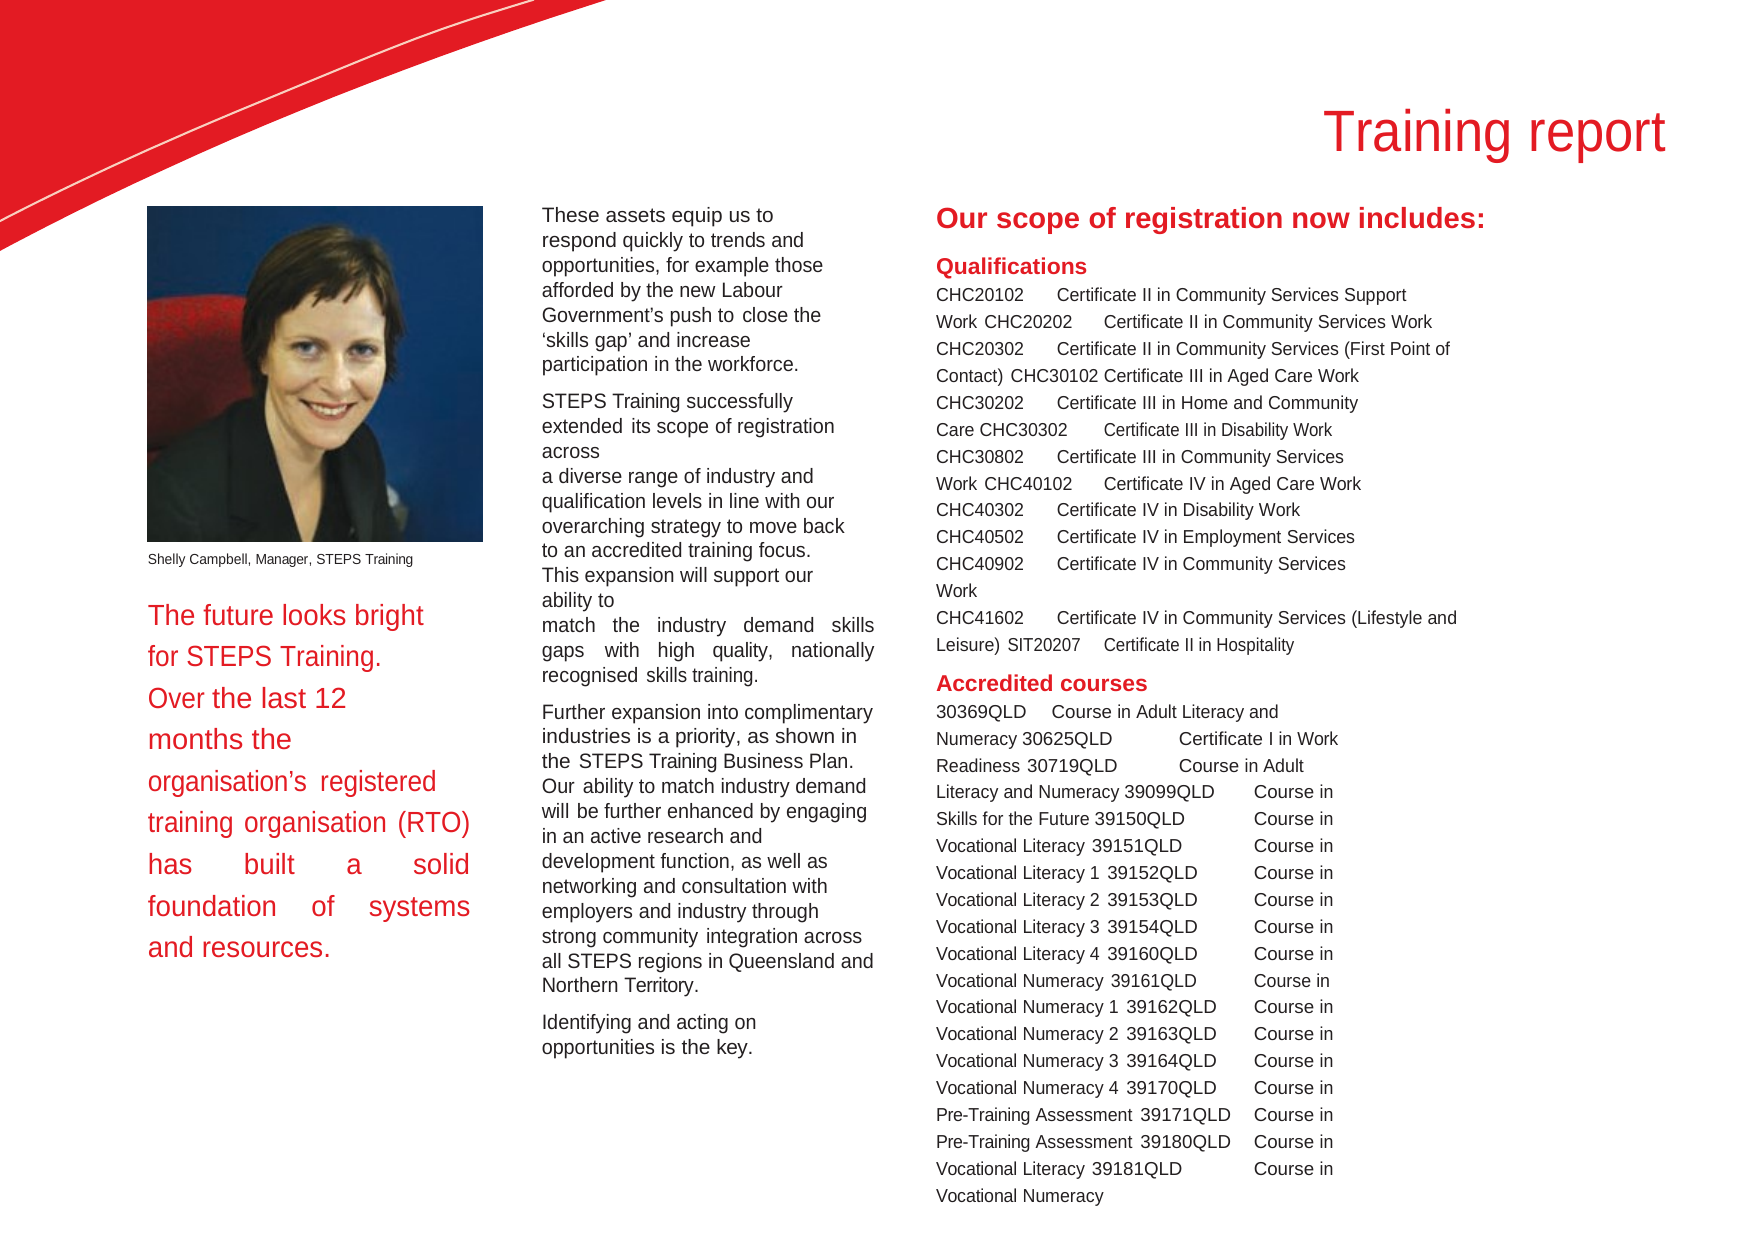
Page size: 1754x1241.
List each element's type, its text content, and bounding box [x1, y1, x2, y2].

text CHC30802 Certificate III in Community Services Work CHC40102 Certificate IV in Aged Care Work CHC40302 Certificate IV in Disability Work CHC40502 Certificate IV in Employment Services CHC40902 Certificate IV in Community Services Work [936, 446, 1383, 601]
text CHC20102 Certificate II in Community Services Support Work CHC20202 Certificate II in Community Services Work [936, 284, 1443, 332]
text STEPS Training successfully extended its scope of registration across [542, 389, 874, 463]
text Training report [0, 97, 1666, 164]
text Identifying and acting on opportunities is the key. [542, 1010, 874, 1059]
text These assets equip us to respond quickly to trends and opportunities, for example those afforded by the new Labour Government’s push to close the ‘skills gap’ and increase participation in the workforce. [542, 203, 854, 376]
text CHC41602 Certificate IV in Community Services (Lifestyle and Leisure) SIT20207 Certificate II in Hospitality [936, 607, 1509, 655]
subtitle The future looks bright for STEPS Training. Over the last 12 months the organisation’s registered [148, 597, 445, 797]
picture [147, 206, 483, 542]
text CHC30202 Certificate III in Home and Community Care CHC30302 Certificate III in Disability Work [936, 392, 1391, 440]
subtitle Qualifications [936, 253, 1244, 279]
text CHC20302 Certificate II in Community Services (First Point of Contact) CHC30102 Certificate III in Aged Care Work [936, 338, 1507, 386]
text 30369QLD Course in Adult Literacy and Numeracy 30625QLD Certificate I in Work Readiness 30719QLD Course in Adult Literacy and Numeracy 39099QLD Course in Skills for the Future 39150QLD Course in Vocational Literacy 39151QLD Course in Vocational Literacy 1 39152QLD Course in Vocational Literacy 2 39153QLD Course in Vocational Literacy 3 39154QLD Course in Vocational Literacy 4 39160QLD Course in Vocational Numeracy 39161QLD Course in Vocational Numeracy 1 39162QLD Course in Vocational Numeracy 2 39163QLD Course in Vocational Numeracy 3 39164QLD Course in Vocational Numeracy 4 39170QLD Course in Pre-Training Assessment 39171QLD Course in Pre-Training Assessment 39180QLD Course in Vocational Literacy 39181QLD Course in Vocational Numeracy [936, 701, 1361, 1206]
text Shelly Campbell, Manager, STEPS Training [148, 551, 470, 568]
subtitle Accredited courses [936, 670, 1244, 696]
subtitle training organisation (RTO) has built a solid foundation of systems and resources. [148, 806, 470, 964]
subtitle Our scope of registration now includes: [936, 201, 1677, 235]
text Further expansion into complimentary industries is a priority, as shown in the STEPS Training Business Plan. Our ability to match industry demand will be further enhanced by engaging in an active research and development function, as well as networking and consultation with employers and industry through strong community integration across all STEPS regions in Queensland and Northern Territory. [542, 699, 874, 997]
text a diverse range of industry and qualification levels in line with our overarching strategy to move back to an accredited training focus. This expansion will support our ability to [542, 464, 854, 612]
text match the industry demand skills gaps with high quality, nationally recognised skills training. [542, 613, 874, 687]
